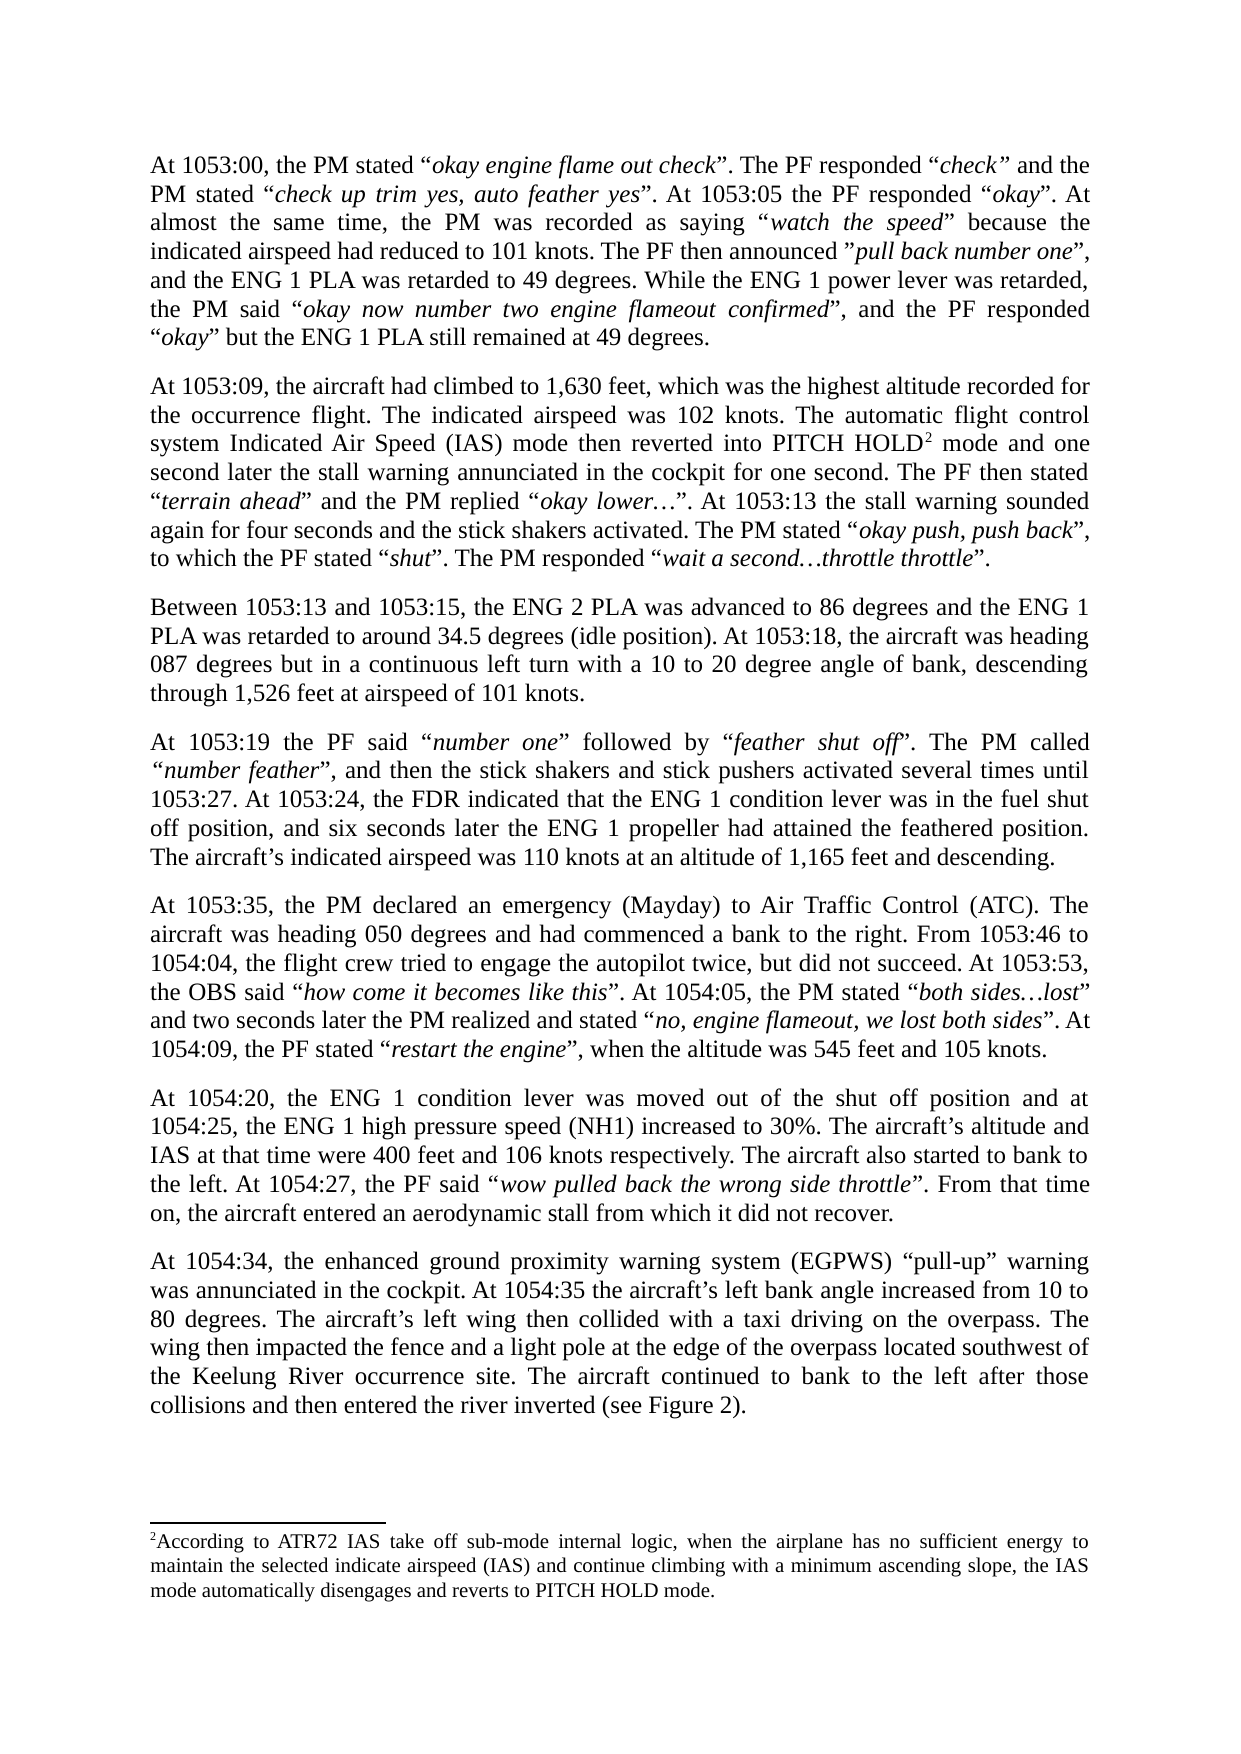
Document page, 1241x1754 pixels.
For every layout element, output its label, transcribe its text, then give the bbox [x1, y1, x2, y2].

text At 1053:00, the PM stated “okay engine flame out check”. The PF responded “check” and the PM stated “check up trim yes, auto feather yes”. At 1053:05 the PF responded “okay”. At almost the same time, the PM was recorded as saying “watch the speed” because the indicated airspeed had reduced to 101 knots. The PF then announced ”pull back number one”, and the ENG 1 PLA was retarded to 49 degrees. While the ENG 1 power lever was retarded, the PM said “okay now number two engine flameout confirmed”, and the PF responded “okay” but the ENG 1 PLA still remained at 49 degrees. [150, 150, 1090, 351]
text Between 1053:13 and 1053:15, the ENG 2 PLA was advanced to 86 degrees and the ENG 1 PLA was retarded to around 34.5 degrees (idle position). At 1053:18, the aircraft was heading 087 degrees but in a continuous left turn with a 10 to 20 degree angle of bank, descending through 1,526 feet at airspeed of 101 knots. [150, 592, 1090, 707]
text At 1053:09, the aircraft had climbed to 1,630 feet, which was the highest altitude recorded for the occurrence flight. The indicated airspeed was 102 knots. The automatic flight control system Indicated Air Speed (IAS) mode then reverted into PITCH HOLD mode and one second later the stall warning annunciated in the cockpit for one second. The PF then stated “terrain ahead” and the PM replied “okay lower…”. At 1053:13 the stall warning sounded again for four seconds and the stick shakers activated. The PM stated “okay push, push back”, to which the PF stated “shut”. The PM responded “wait a second…throttle throttle”. [150, 371, 1090, 572]
text At 1053:19 the PF said “number one” followed by “feather shut off”. The PM called “number feather”, and then the stick shakers and stick pushers activated several times until 1053:27. At 1053:24, the FDR indicated that the ENG 1 condition lever was in the fuel shut off position, and six seconds later the ENG 1 propeller had attained the feathered position. The aircraft’s indicated airspeed was 110 knots at an altitude of 1,165 feet and descending. [150, 727, 1090, 871]
text At 1054:20, the ENG 1 condition lever was moved out of the shut off position and at 1054:25, the ENG 1 high pressure speed (NH1) increased to 30%. The aircraft’s altitude and IAS at that time were 400 feet and 106 knots respectively. The aircraft also started to bank to the left. At 1054:27, the PF said “wow pulled back the wrong side throttle”. From that time on, the aircraft entered an aerodynamic stall from which it did not recover. [150, 1083, 1090, 1226]
text At 1053:35, the PM declared an emergency (Mayday) to Air Traffic Control (ATC). The aircraft was heading 050 degrees and had commenced a bank to the right. From 1053:46 to 1054:04, the flight crew tried to engage the autopilot twice, but did not succeed. At 1053:53, the OBS said “how come it becomes like this”. At 1054:05, the PM stated “both sides…lost” and two seconds later the PM realized and stated “no, engine flameout, we lost both sides”. At 1054:09, the PF stated “restart the engine”, when the altitude was 545 feet and 105 knots. [150, 890, 1090, 1063]
text At 1054:34, the enhanced ground proximity warning system (EGPWS) “pull-up” warning was annunciated in the cockpit. At 1054:35 the aircraft’s left bank angle increased from 10 to 80 degrees. The aircraft’s left wing then collided with a taxi driving on the overpass. The wing then impacted the fence and a light pole at the edge of the overpass located southwest of the Keelung River occurrence site. The aircraft continued to bank to the left after those collisions and then entered the river inverted (see Figure 2). [150, 1246, 1090, 1419]
